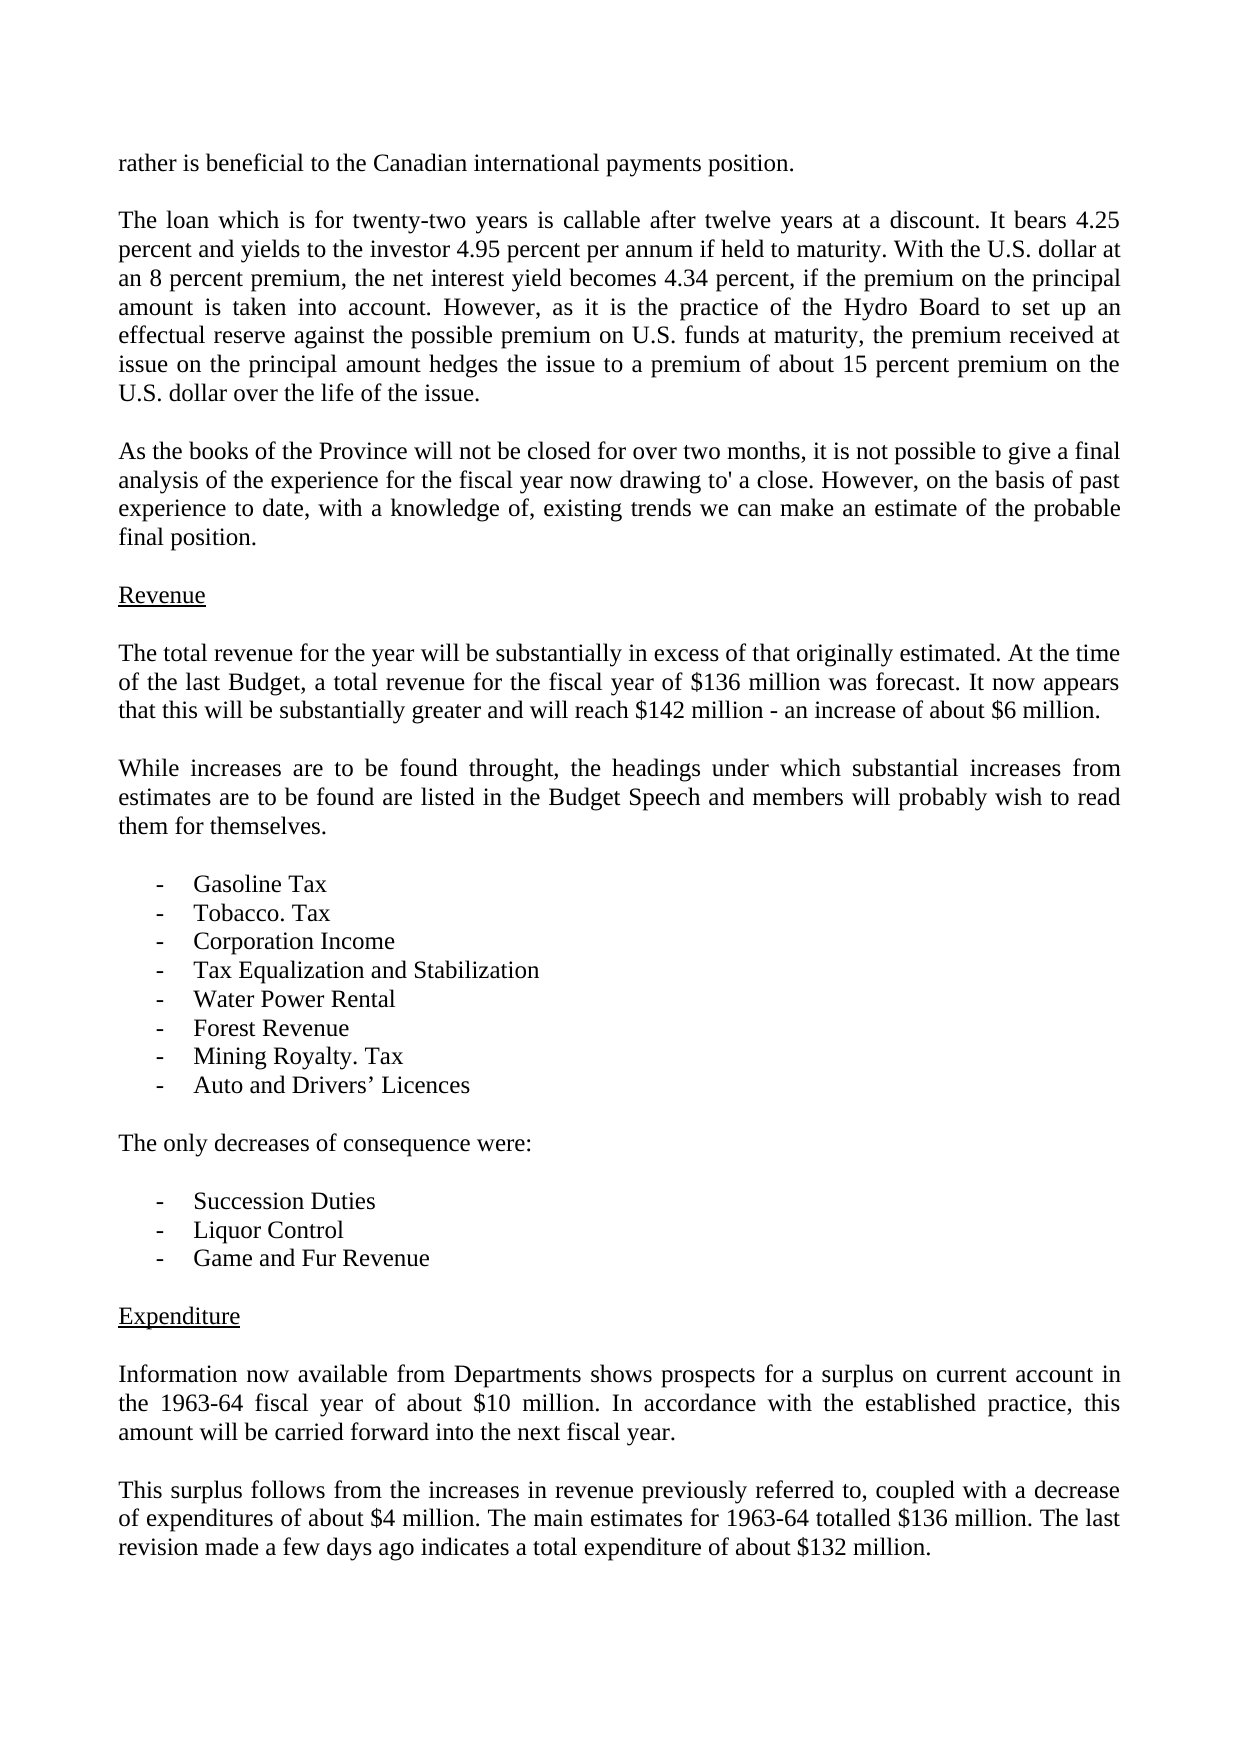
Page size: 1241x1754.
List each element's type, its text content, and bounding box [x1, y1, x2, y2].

list Water Power Rental [156, 984, 1122, 1013]
text Revenue [118, 580, 1122, 609]
list Succession Duties [156, 1186, 1122, 1215]
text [118, 148, 1122, 176]
text Expenditure [118, 1301, 1122, 1330]
text While increases are to be found throught, the headings under which substantial increases from estimates are to be found are listed in the Budget Speech and members will probably wish to read them for themselves. [118, 753, 1122, 840]
list Liquor Control [156, 1215, 1122, 1243]
list Gasoline Tax [156, 869, 1122, 898]
list Game and Fur Revenue [156, 1243, 1122, 1272]
list Tobacco. Tax [156, 898, 1122, 926]
text This surplus follows from the increases in revenue previously referred to, coupled with a decrease of expenditures of about $4 million. The main estimates for 1963-64 totalled $136 million. The last revision made a few days ago indicates a total expenditure of about $132 million. [118, 1475, 1122, 1561]
text The only decreases of consequence were: [118, 1128, 1122, 1157]
list Tax Equalization and Stabilization [156, 955, 1122, 984]
text The loan which is for twenty-two years is callable after twelve years at a discount. It bears 4.25 percent and yields to the investor 4.95 percent per annum if held to maturity. With the U.S. dollar at an 8 percent premium, the net interest yield becomes 4.34 percent, if the premium on the principal amount is taken into account. However, as it is the practice of the Hydro Board to set up an effectual reserve against the possible premium on U.S. funds at maturity, the premium received at issue on the principal amount hedges the issue to a premium of about 15 percent premium on the U.S. dollar over the life of the issue. [118, 206, 1122, 407]
text As the books of the Province will not be closed for over two months, it is not possible to give a final analysis of the experience for the fiscal year now drawing to' a close. However, on the basis of past experience to date, with a knowledge of, existing trends we can make an estimate of the probable final position. [118, 436, 1122, 551]
list Mining Royalty. Tax [156, 1041, 1122, 1070]
list Forest Revenue [156, 1013, 1122, 1041]
text Information now available from Departments shows prospects for a surplus on current account in the 1963-64 fiscal year of about $10 million. In accordance with the established practice, this amount will be carried forward into the next fiscal year. [118, 1359, 1122, 1446]
list Auto and Drivers’ Licences [156, 1070, 1122, 1099]
text The total revenue for the year will be substantially in excess of that originally estimated. At the time of the last Budget, a total revenue for the fiscal year of $136 million was forecast. It now appears that this will be substantially greater and will reach $142 million - an increase of about $6 million. [118, 638, 1122, 724]
list Corporation Income [156, 926, 1122, 955]
